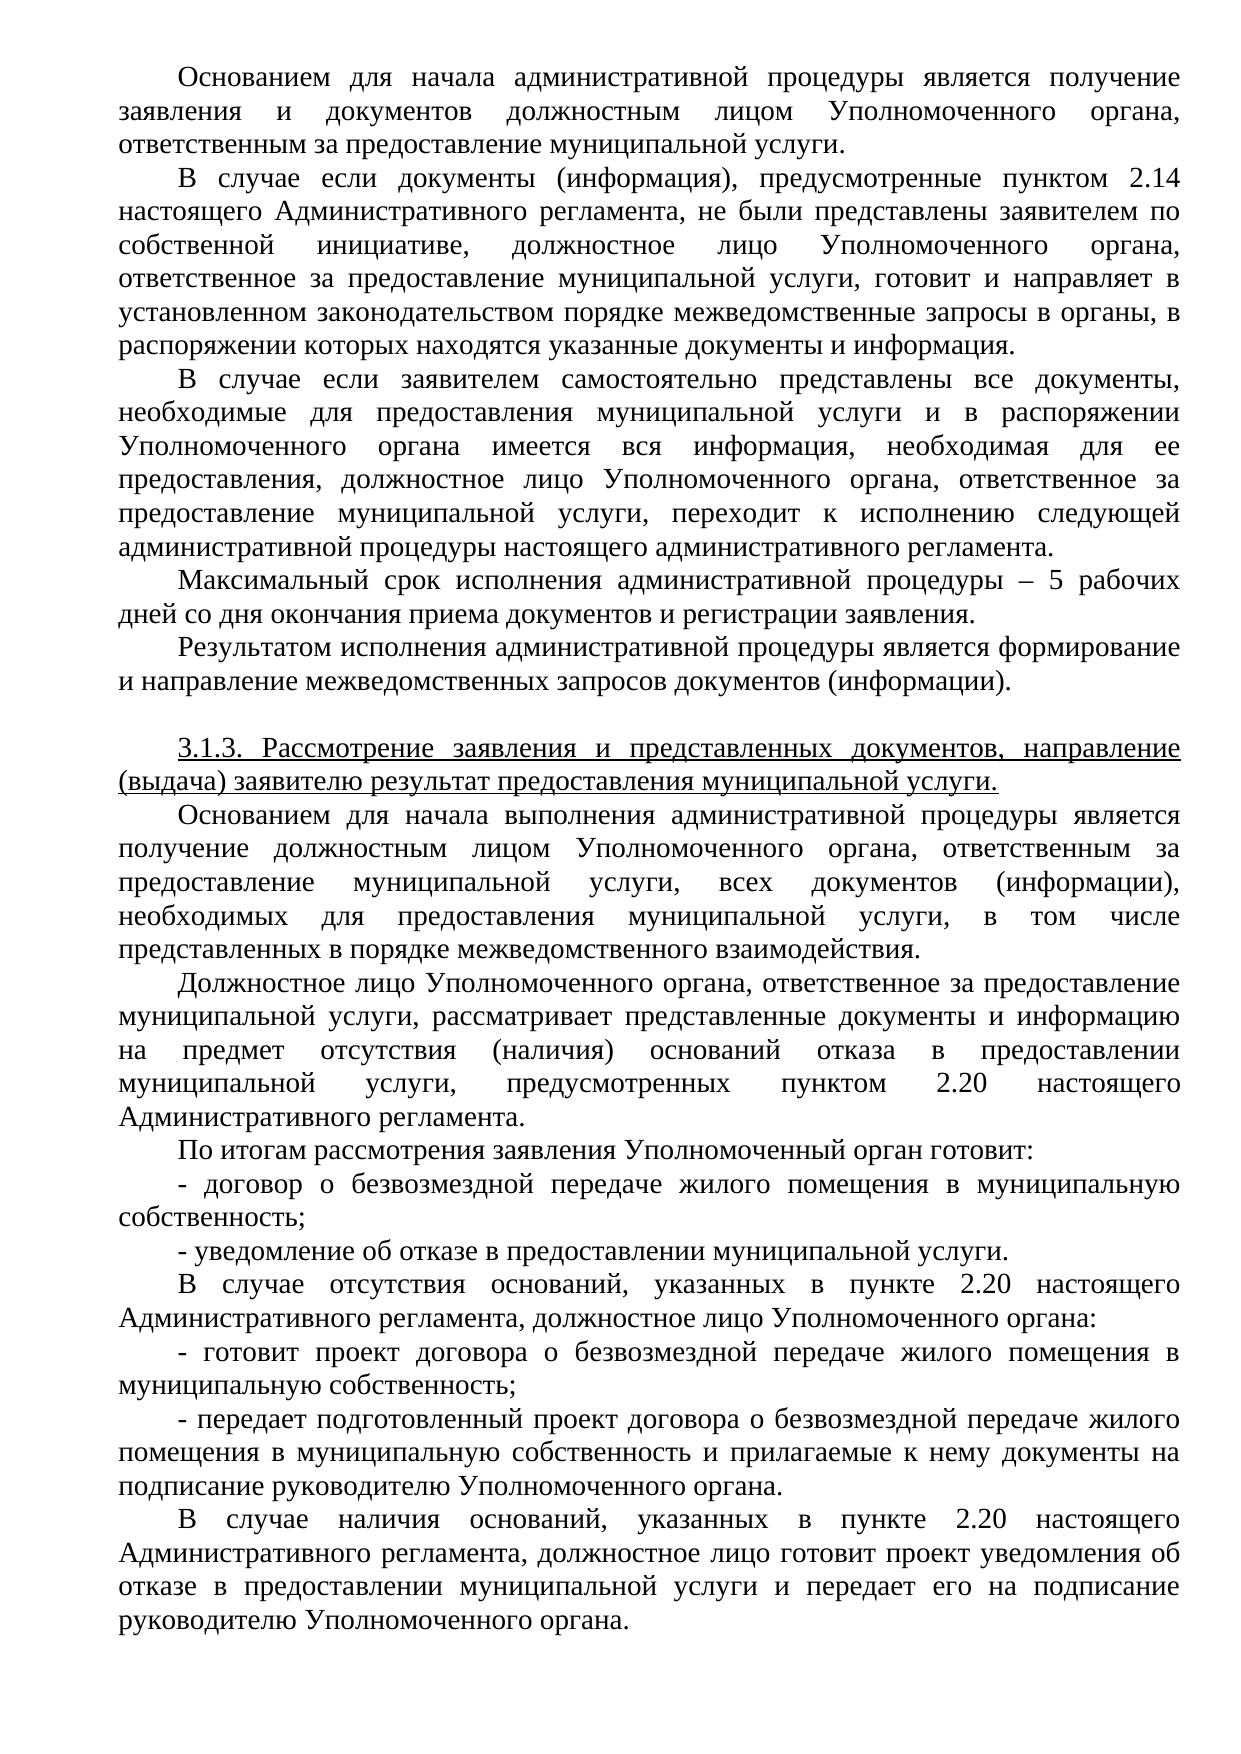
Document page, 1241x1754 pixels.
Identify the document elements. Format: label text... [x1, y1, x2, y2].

text Основанием для начала выполнения административной процедуры является получение должностным лицом Уполномоченного органа, ответственным за предоставление муниципальной услуги, всех документов (информации), необходимых для предоставления муниципальной услуги, в том числе представленных в порядке межведомственного взаимодействия. [118, 797, 1181, 965]
text Результатом исполнения административной процедуры является формирование и направление межведомственных запросов документов (информации). [118, 629, 1181, 696]
text 3.1.3. Рассмотрение заявления и представленных документов, направление (выдача) заявителю результат предоставления муниципальной услуги. [118, 730, 1181, 797]
text В случае наличия оснований, указанных в пункте 2.20 настоящего Административного регламента, должностное лицо готовит проект уведомления об отказе в предоставлении муниципальной услуги и передает его на подписание руководителю Уполномоченного органа. [118, 1501, 1181, 1636]
text Основанием для начала административной процедуры является получение заявления и документов должностным лицом Уполномоченного органа, ответственным за предоставление муниципальной услуги. [118, 59, 1181, 160]
text По итогам рассмотрения заявления Уполномоченный орган готовит: [118, 1132, 1181, 1166]
text - уведомление об отказе в предоставлении муниципальной услуги. [118, 1233, 1181, 1267]
text В случае если заявителем самостоятельно представлены все документы, необходимые для предоставления муниципальной услуги и в распоряжении Уполномоченного органа имеется вся информация, необходимая для ее предоставления, должностное лицо Уполномоченного органа, ответственное за предоставление муниципальной услуги, переходит к исполнению следующей административной процедуры настоящего административного регламента. [118, 361, 1181, 562]
text - договор о безвозмездной передаче жилого помещения в муниципальную собственность; [118, 1166, 1181, 1233]
text - готовит проект договора о безвозмездной передаче жилого помещения в муниципальную собственность; [118, 1334, 1181, 1401]
text В случае отсутствия оснований, указанных в пункте 2.20 настоящего Административного регламента, должностное лицо Уполномоченного органа: [118, 1267, 1181, 1334]
text - передает подготовленный проект договора о безвозмездной передаче жилого помещения в муниципальную собственность и прилагаемые к нему документы на подписание руководителю Уполномоченного органа. [118, 1401, 1181, 1501]
text Должностное лицо Уполномоченного органа, ответственное за предоставление муниципальной услуги, рассматривает представленные документы и информацию на предмет отсутствия (наличия) оснований отказа в предоставлении муниципальной услуги, предусмотренных пунктом 2.20 настоящего Административного регламента. [118, 965, 1181, 1132]
text В случае если документы (информация), предусмотренные пунктом 2.14 настоящего Административного регламента, не были представлены заявителем по собственной инициативе, должностное лицо Уполномоченного органа, ответственное за предоставление муниципальной услуги, готовит и направляет в установленном законодательством порядке межведомственные запросы в органы, в распоряжении которых находятся указанные документы и информация. [118, 160, 1181, 361]
text Максимальный срок исполнения административной процедуры – 5 рабочих дней со дня окончания приема документов и регистрации заявления. [118, 562, 1181, 629]
